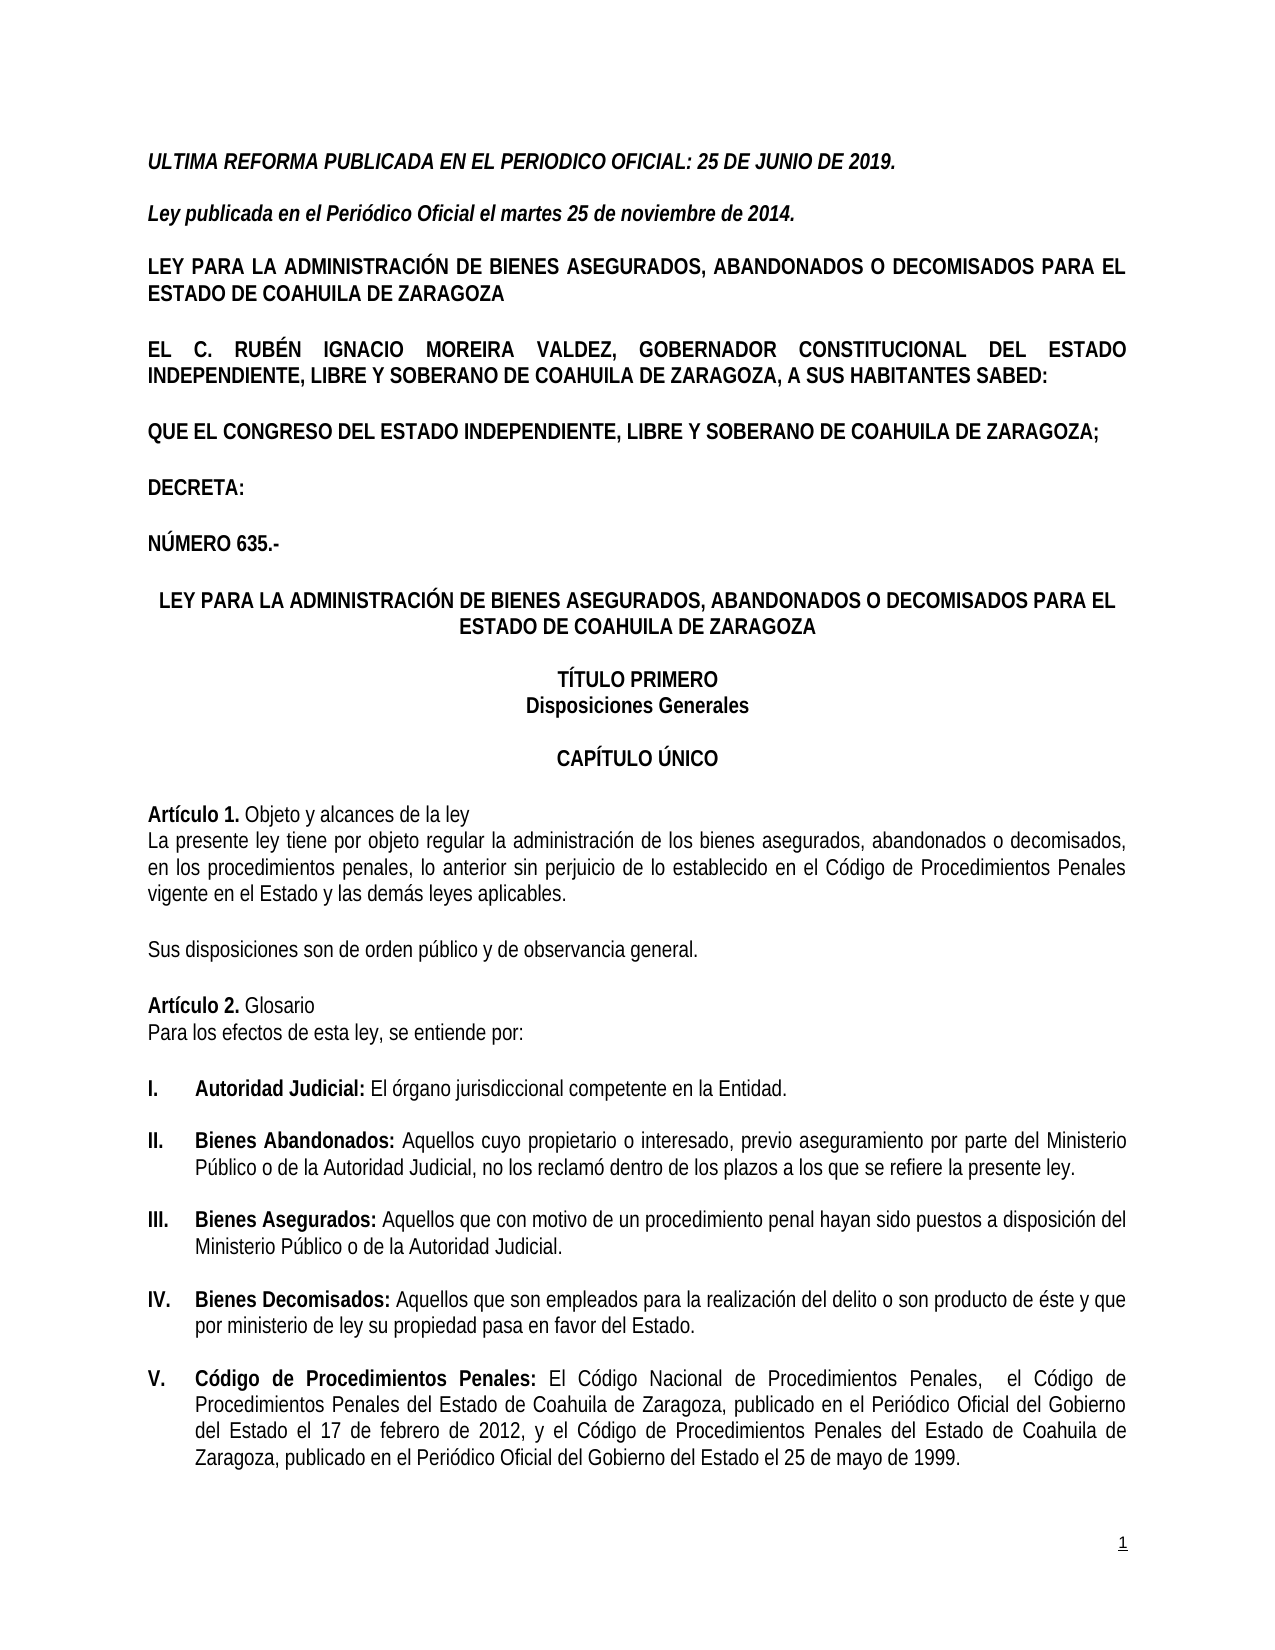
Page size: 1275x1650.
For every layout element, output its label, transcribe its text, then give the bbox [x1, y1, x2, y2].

text Disposiciones Generales [148, 692, 1127, 718]
text La presente ley tiene por objeto regular la administración de los bienes asegurados, abandonados o decomisados, en los procedimientos penales, lo anterior sin perjuicio de lo establecido en el Código de Procedimientos Penales vigente en el Estado y las demás leyes aplicables. [148, 827, 1127, 906]
text CAPÍTULO ÚNICO [148, 745, 1127, 771]
text NÚMERO 635.- [148, 530, 1127, 557]
text II. Bienes Abandonados: Aquellos cuyo propietario o interesado, previo aseguramiento por parte del Ministerio Público o de la Autoridad Judicial, no los reclamó dentro de los plazos a los que se refiere la presente ley. [148, 1127, 1127, 1180]
text V. Código de Procedimientos Penales: El Código Nacional de Procedimientos Penales, el Código de Procedimientos Penales del Estado de Coahuila de Zaragoza, publicado en el Periódico Oficial del Gobierno del Estado el 17 de febrero de 2012, y el Código de Procedimientos Penales del Estado de Coahuila de Zaragoza, publicado en el Periódico Oficial del Gobierno del Estado el 25 de mayo de 1999. [148, 1364, 1127, 1470]
text Ley publicada en el Periódico Oficial el martes 25 de noviembre de 2014. [148, 200, 1127, 227]
text III. Bienes Asegurados: Aquellos que con motivo de un procedimiento penal hayan sido puestos a disposición del Ministerio Público o de la Autoridad Judicial. [148, 1206, 1127, 1259]
text ULTIMA REFORMA PUBLICADA EN EL PERIODICO OFICIAL: 25 DE JUNIO DE 2019. [148, 148, 1127, 174]
text EL C. RUBÉN IGNACIO MOREIRA VALDEZ, GOBERNADOR CONSTITUCIONAL DEL ESTADO INDEPENDIENTE, LIBRE Y SOBERANO DE COAHUILA DE ZARAGOZA, A SUS HABITANTES SABED: [148, 336, 1127, 388]
text Sus disposiciones son de orden público y de observancia general. [148, 936, 1127, 962]
text Artículo 2. Glosario [148, 992, 1127, 1018]
text Para los efectos de esta ley, se entiende por: [148, 1018, 1127, 1045]
text LEY PARA LA ADMINISTRACIÓN DE BIENES ASEGURADOS, ABANDONADOS O DECOMISADOS PARA EL ESTADO DE COAHUILA DE ZARAGOZA [148, 587, 1127, 639]
text QUE EL CONGRESO DEL ESTADO INDEPENDIENTE, LIBRE Y SOBERANO DE COAHUILA DE ZARAGOZA; [148, 418, 1127, 444]
text I. Autoridad Judicial: El órgano jurisdiccional competente en la Entidad. [148, 1075, 1127, 1101]
text Artículo 1. Objeto y alcances de la ley [148, 801, 1127, 827]
text LEY PARA LA ADMINISTRACIÓN DE BIENES ASEGURADOS, ABANDONADOS O DECOMISADOS PARA EL ESTADO DE COAHUILA DE ZARAGOZA [148, 253, 1127, 306]
text IV. Bienes Decomisados: Aquellos que son empleados para la realización del delito o son producto de éste y que por ministerio de ley su propiedad pasa en favor del Estado. [148, 1286, 1127, 1338]
text TÍTULO PRIMERO [148, 666, 1127, 692]
text DECRETA: [148, 474, 1127, 501]
